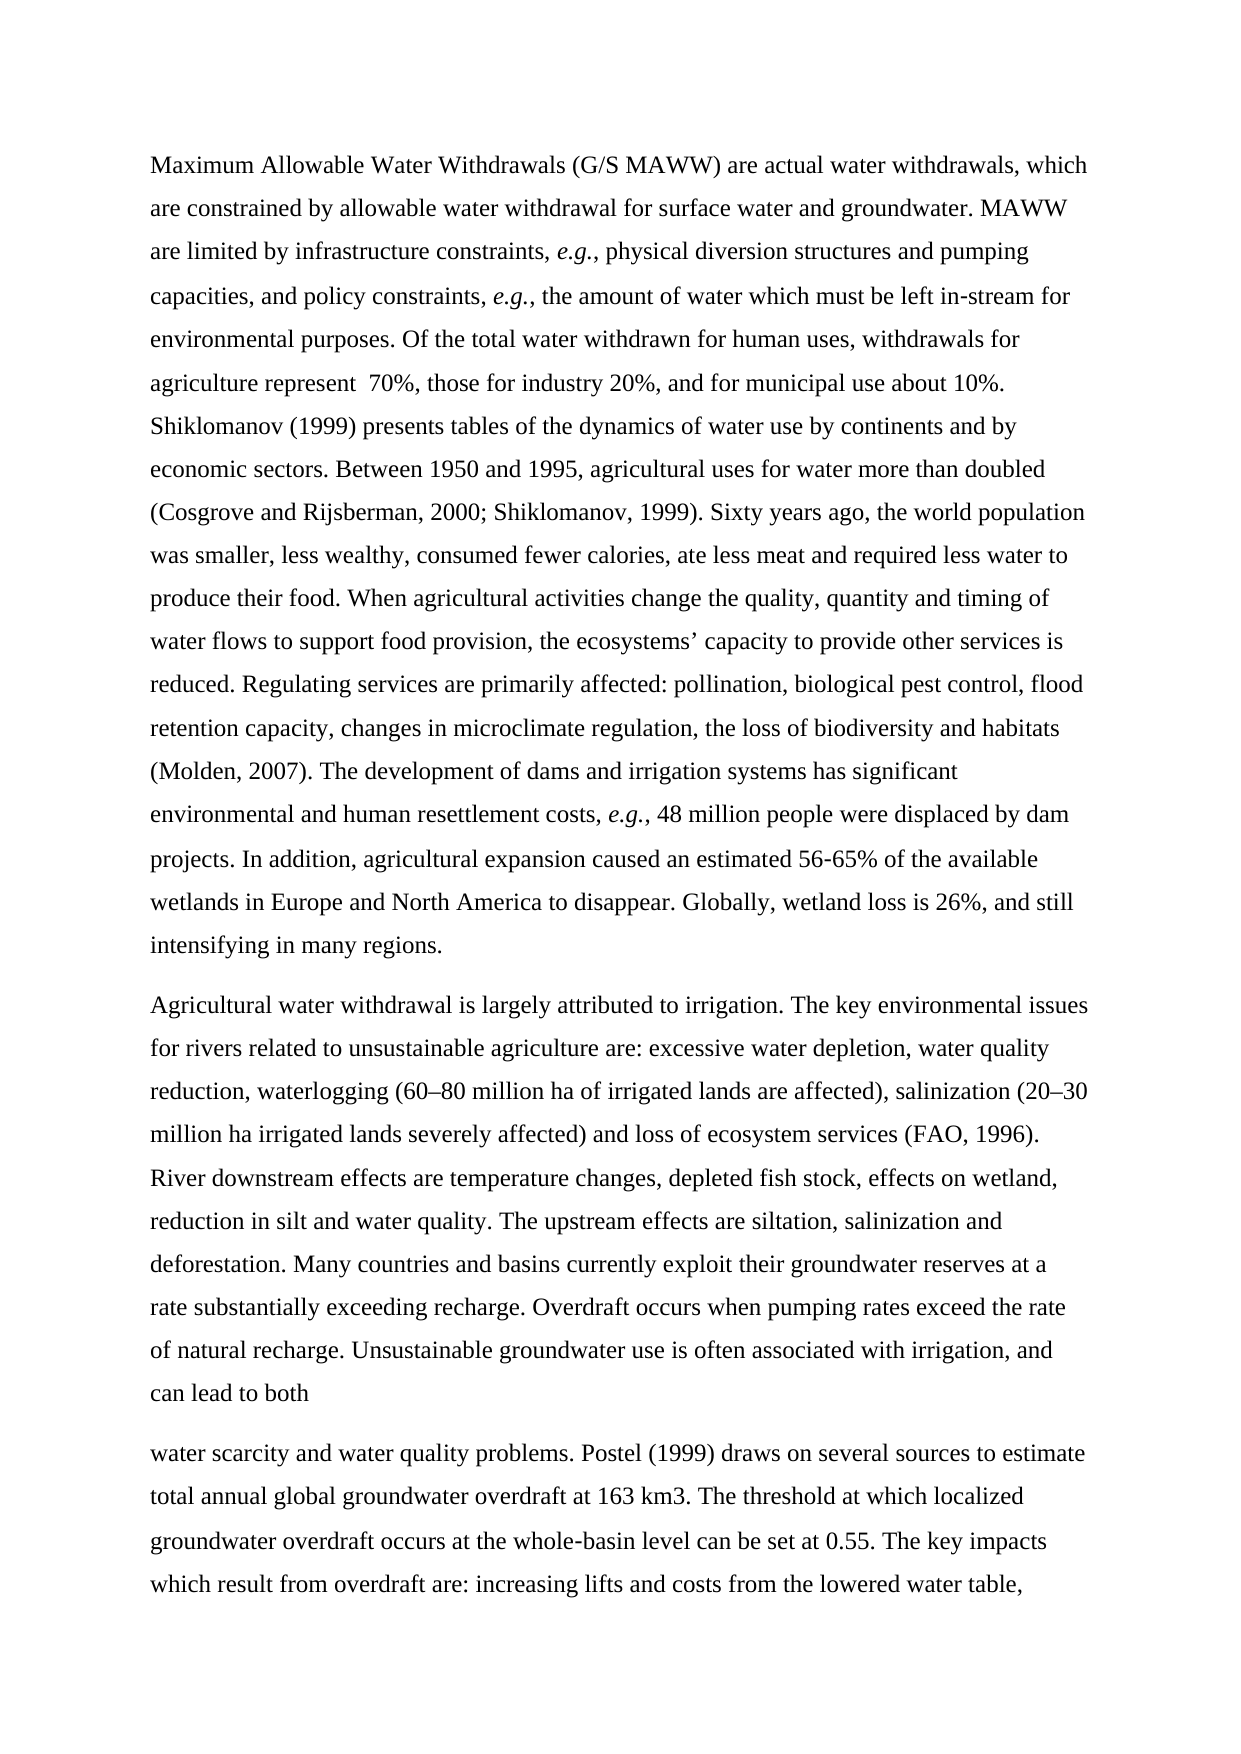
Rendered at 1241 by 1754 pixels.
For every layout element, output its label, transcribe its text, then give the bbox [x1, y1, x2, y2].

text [150, 1438, 1090, 1598]
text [150, 150, 1090, 959]
text Agricultural water withdrawal is largely attributed to irrigation. The key environmental issues for rivers related to unsustainable agriculture are: excessive water depletion, water quality reduction, waterlogging (60–80 million ha of irrigated lands are affected), salinization (20–30 million ha irrigated lands severely affected) and loss of ecosystem services (FAO, 1996). River downstream effects are temperature changes, depleted fish stock, effects on wetland, reduction in silt and water quality. The upstream effects are siltation, salinization and deforestation. Many countries and basins currently exploit their groundwater reserves at a rate substantially exceeding recharge. Overdraft occurs when pumping rates exceed the rate of natural recharge. Unsustainable groundwater use is often associated with irrigation, and can lead to both [150, 990, 1090, 1407]
